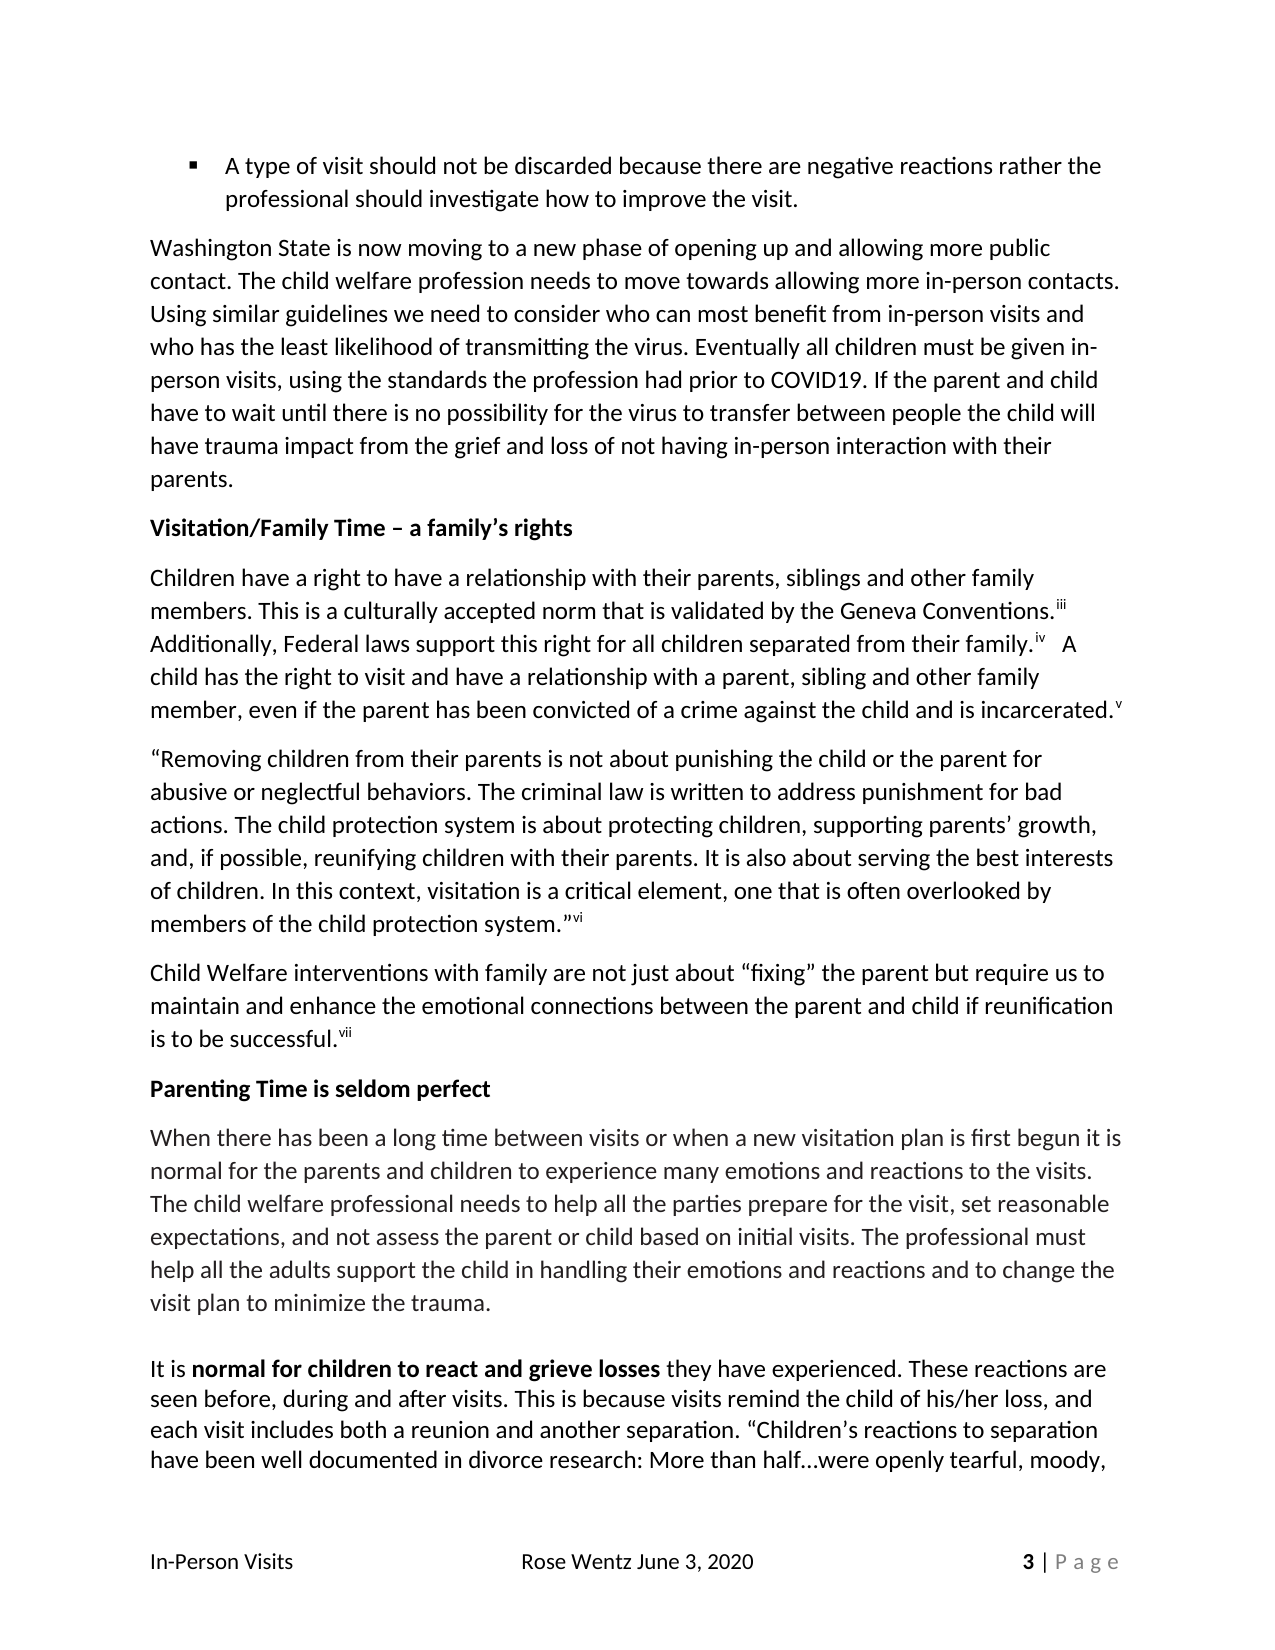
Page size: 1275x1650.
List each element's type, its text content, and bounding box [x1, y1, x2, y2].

text Parenting Time is seldom perfect [150, 1073, 1125, 1103]
text Children have a right to have a relationship with their parents, siblings and other family members. This is a culturally accepted norm that is validated by the Geneva Conventions. Additionally, Federal laws support this right for all children separated from their family. A child has the right to visit and have a relationship with a parent, sibling and other family member, even if the parent has been convicted of a crime against the child and is incarcerated. [150, 562, 1125, 724]
text Visitation/Family Time – a family’s rights [150, 512, 1125, 543]
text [150, 1353, 1110, 1475]
text Washington State is now moving to a new phase of opening up and allowing more public contact. The child welfare profession needs to move towards allowing more in-person contacts. Using similar guidelines we need to consider who can most benefit from in-person visits and who has the least likelihood of transmitting the virus. Eventually all children must be given in-person visits, using the standards the profession had prior to COVID19. If the parent and child have to wait until there is no possibility for the virus to transfer between people the child will have trauma impact from the grief and loss of not having in-person interaction with their parents. [150, 232, 1125, 493]
text When there has been a long time between visits or when a new visitation plan is first begun it is normal for the parents and children to experience many emotions and reactions to the visits. The child welfare professional needs to help all the parties prepare for the visit, set reasonable expectations, and not assess the parent or child based on initial visits. The professional must help all the adults support the child in handling their emotions and reactions and to change the visit plan to minimize the trauma. [150, 1122, 1125, 1318]
list A type of visit should not be discarded because there are negative reactions rather the professional should investigate how to improve the visit. [187, 150, 1125, 213]
text Child Welfare interventions with family are not just about “fixing” the parent but require us to maintain and enhance the emotional connections between the parent and child if reunification is to be successful. [150, 957, 1125, 1054]
text “Removing children from their parents is not about punishing the child or the parent for abusive or neglectful behaviors. The criminal law is written to address punishment for bad actions. The child protection system is about protecting children, supporting parents’ growth, and, if possible, reunifying children with their parents. It is also about serving the best interests of children. In this context, visitation is a critical element, one that is often overlooked by members of the child protection system.” [150, 743, 1125, 938]
